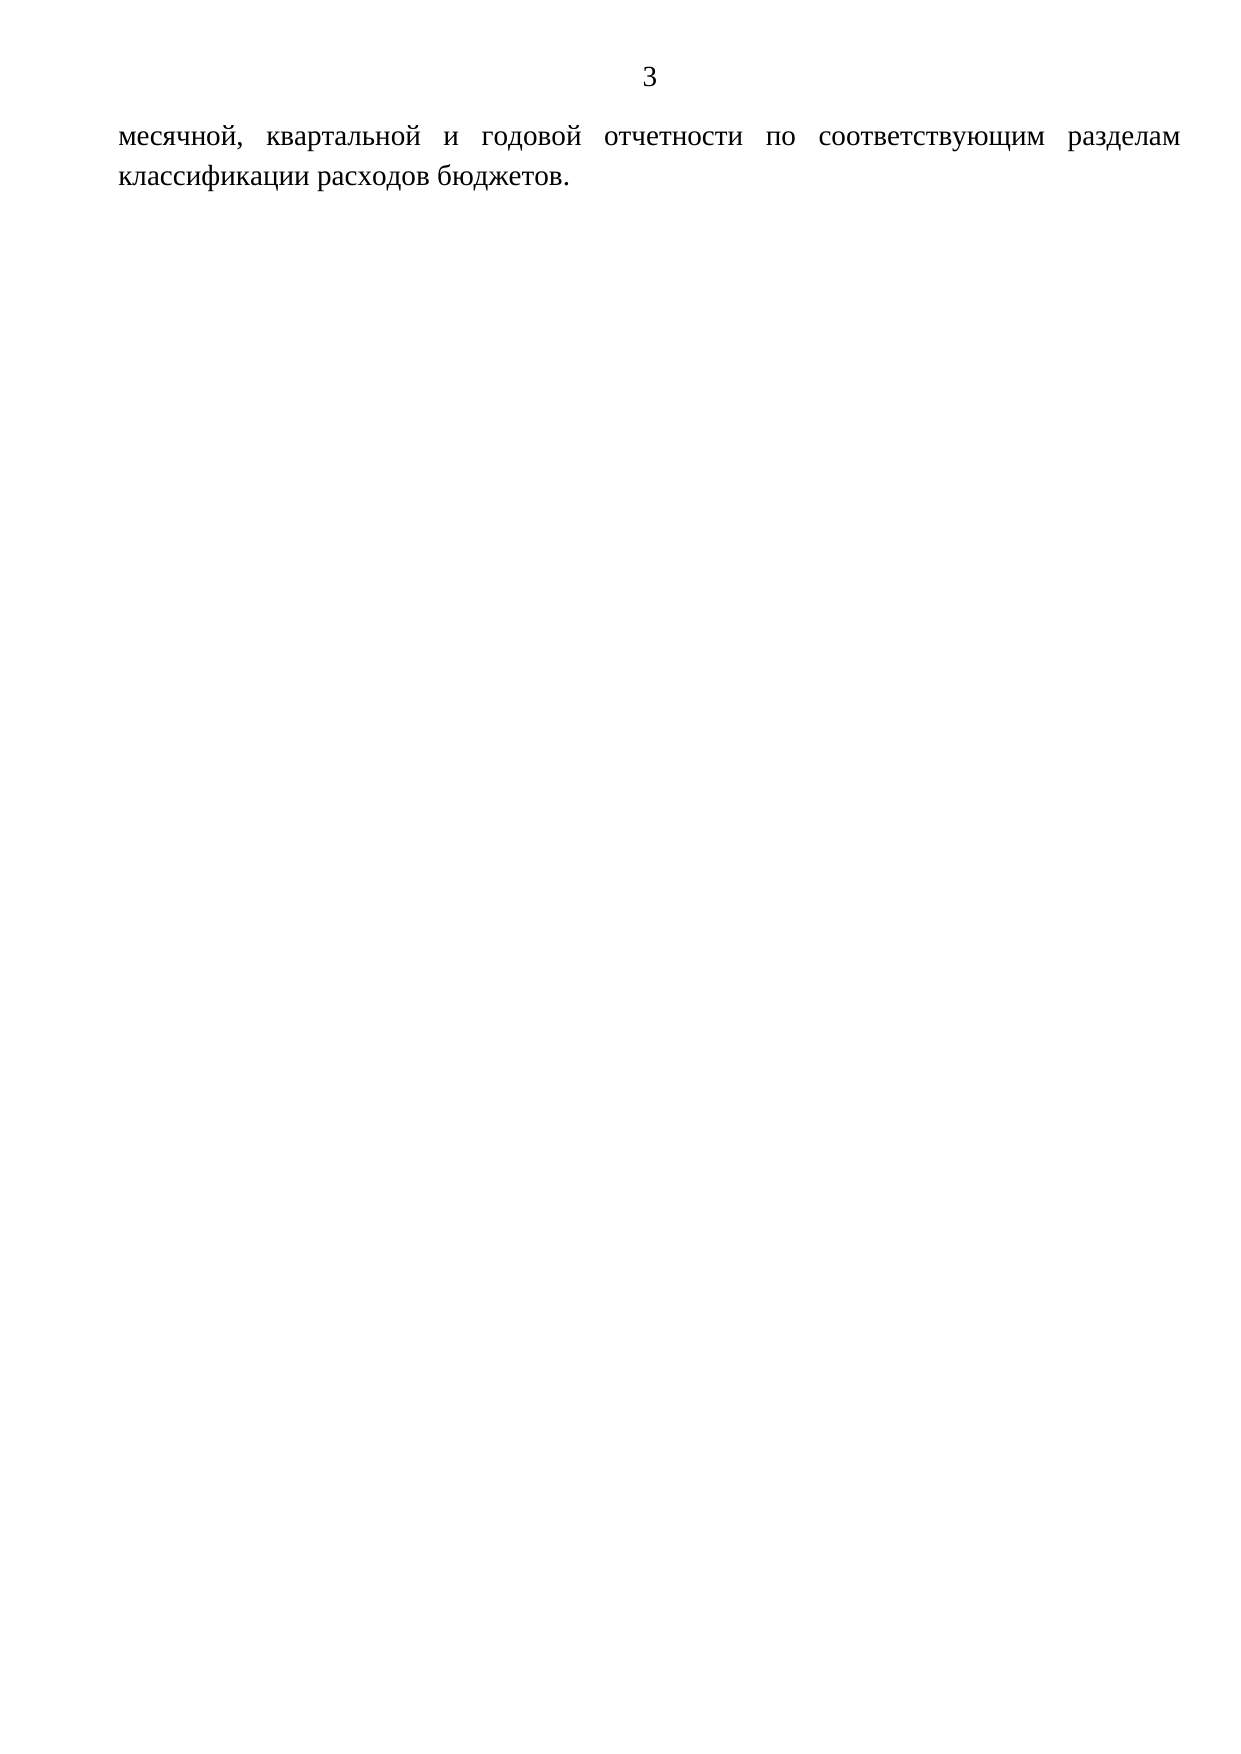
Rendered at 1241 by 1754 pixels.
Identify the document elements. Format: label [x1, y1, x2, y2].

text [118, 118, 1181, 192]
